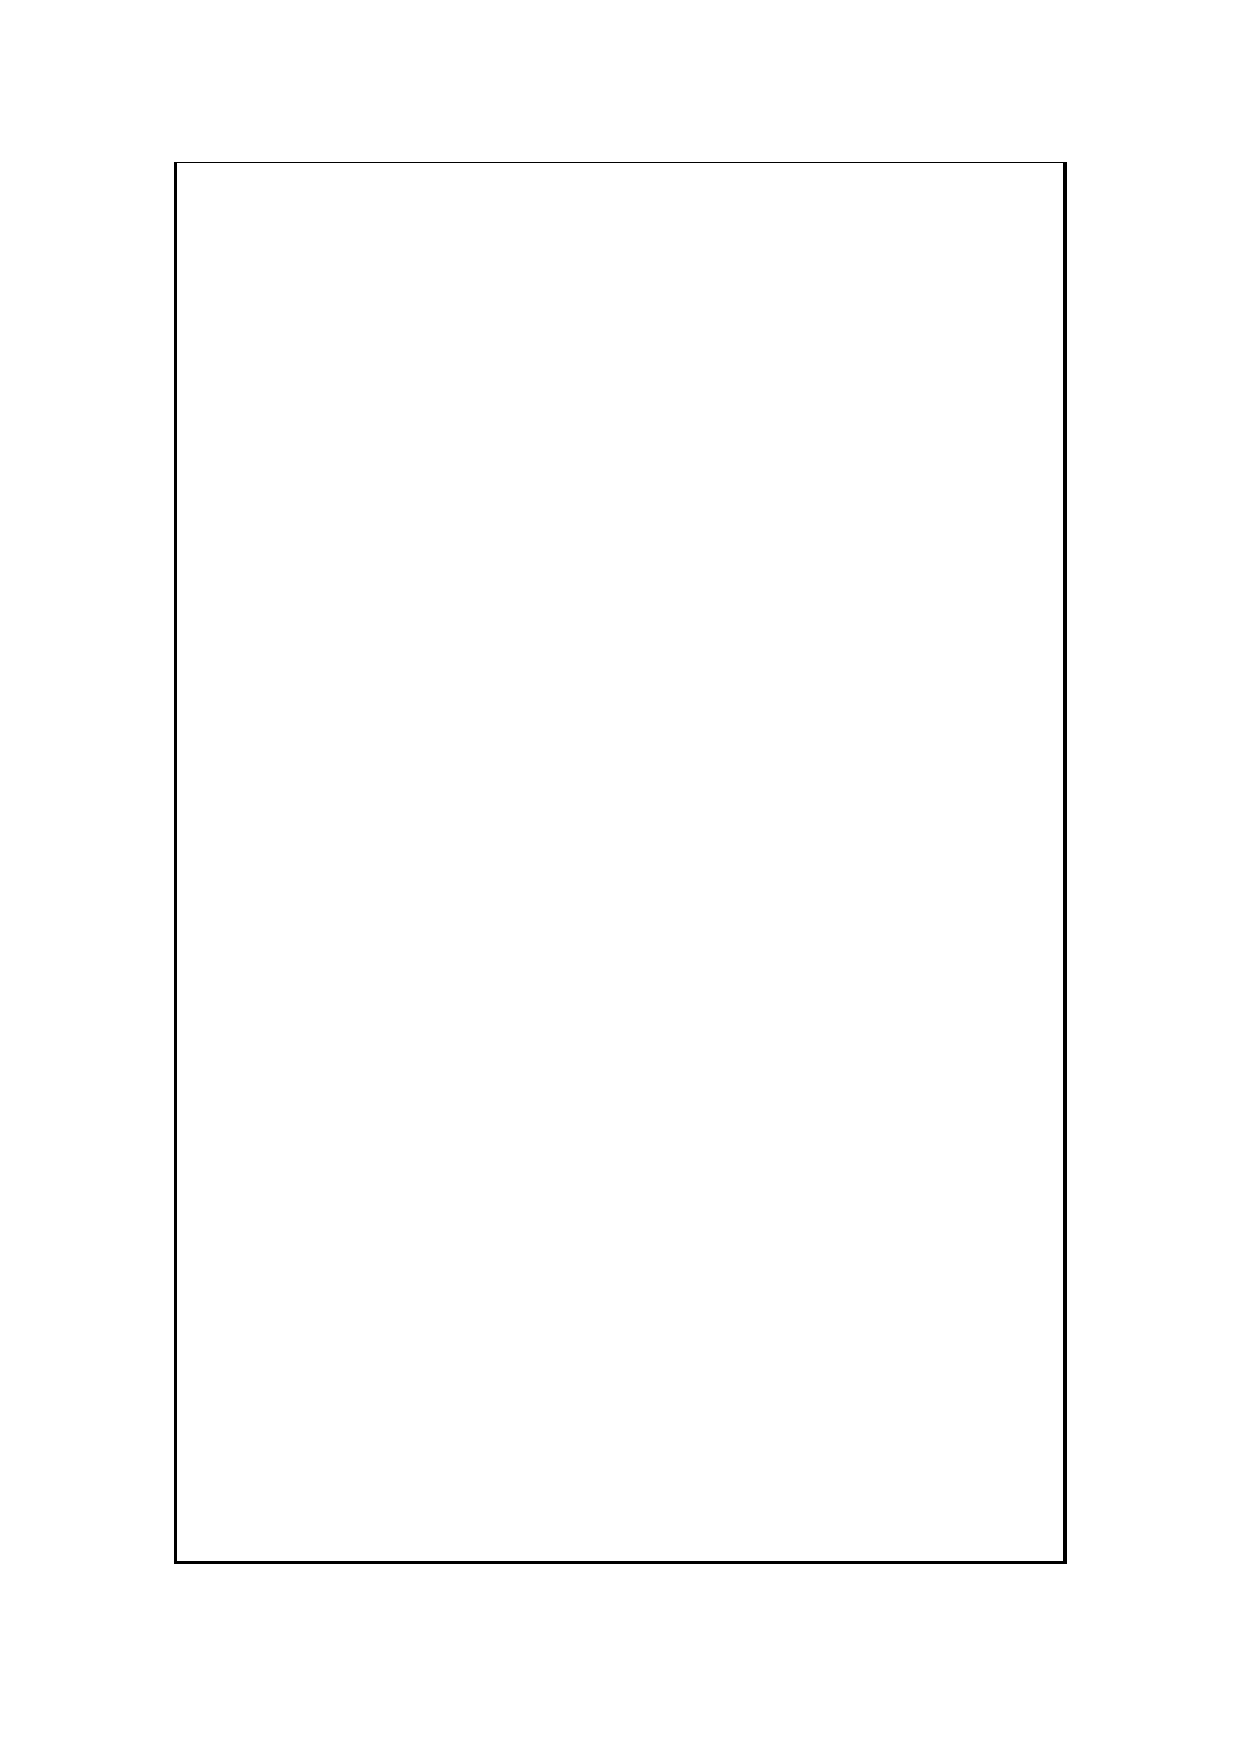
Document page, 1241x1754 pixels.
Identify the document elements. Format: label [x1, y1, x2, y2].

table_cell [177, 163, 1063, 1561]
